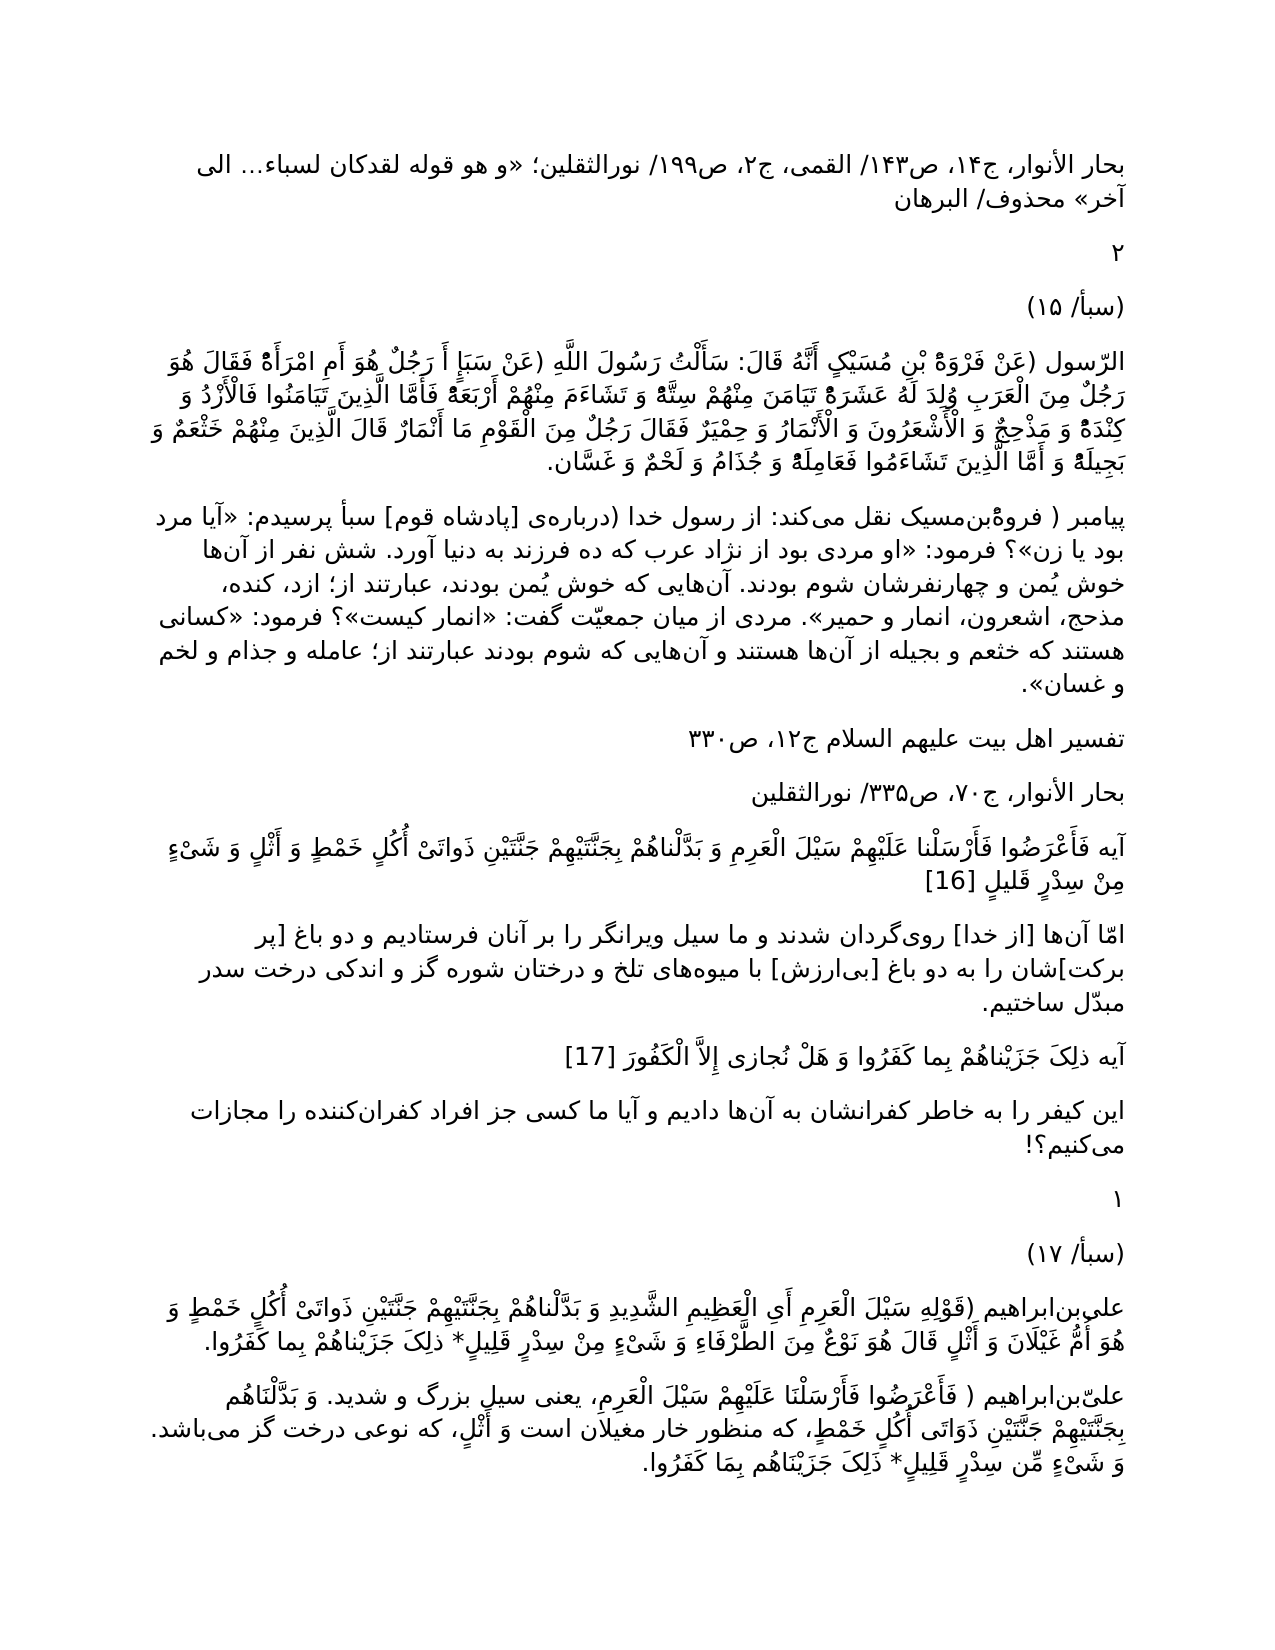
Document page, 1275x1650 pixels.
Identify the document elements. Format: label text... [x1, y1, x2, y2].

text آیه فَأَعْرَضُوا فَأَرْسَلْنا عَلَیْهِمْ سَیْلَ الْعَرِمِ وَ بَدَّلْناهُمْ بِجَنَّتَیْهِمْ جَنَّتَیْنِ ذَواتَیْ أُکُلٍ خَمْطٍ وَ أَثْلٍ وَ شَیْ‌ءٍ مِنْ سِدْرٍ قَلیلٍ [16] [150, 833, 1125, 895]
text (سبأ/ ۱۷) [150, 1239, 1125, 1268]
text علیّ‌بن‌ابراهیم ( فَأَعْرَضُوا فَأَرْسَلْنَا عَلَیْهِمْ سَیْلَ الْعَرِمِ، یعنی سیل بزرگ و شدید. وَ بَدَّلْنَاهُم بِجَنَّتَیْهِمْ جَنَّتَیْنِ ذَوَاتَی أُکُلٍ خَمْطٍ، که منظور خار مغیلان است وَ أَثْلٍ، که نوعی درخت گز می‌باشد. وَ شَیْءٍ مِّن سِدْرٍ قَلِیلٍ* ذَلِکَ جَزَیْنَاهُم بِمَا کَفَرُوا. [150, 1381, 1125, 1477]
text الرّسول (عَنْ فَرْوَهًَْ بْنِ مُسَیْکٍ أَنَّهُ قَالَ: سَأَلْتُ رَسُولَ اللَّهِ (عَنْ سَبَإٍ أَ رَجُلٌ هُوَ أَمِ امْرَأَهًٌْ فَقَالَ هُوَ رَجُلٌ مِنَ الْعَرَبِ وُلِدَ لَهُ عَشَرَهًٌْ تَیَامَنَ مِنْهُمْ سِتَّهًٌْ وَ تَشَاءَمَ مِنْهُمْ أَرْبَعَهًٌْ فَأَمَّا الَّذِینَ تَیَامَنُوا فَالْأَزْدُ وَ کِنْدَهًُْ وَ مَذْحِجٌ وَ الْأَشْعَرُونَ وَ الْأَنْمَارُ وَ حِمْیَرٌ فَقَالَ رَجُلٌ مِنَ الْقَوْمِ مَا أَنْمَارٌ قَالَ الَّذِینَ مِنْهُمْ خَثْعَمٌ وَ بَجِیلَهًُْ وَ أَمَّا الَّذِینَ تَشَاءَمُوا فَعَامِلَهًُْ وَ جُذَامُ وَ لَحْمٌ وَ غَسَّان. [150, 347, 1125, 477]
text این کیفر را به خاطر کفرانشان به آن‌ها دادیم و آیا ما کسی جز افراد کفران‌کننده را مجازات می‌کنیم؟! [150, 1096, 1125, 1159]
text ۲ [150, 238, 1125, 267]
text تفسیر اهل بیت علیهم السلام ج۱۲، ص۳۳۰ [150, 724, 1125, 753]
text (سبأ/ ۱۵) [150, 292, 1125, 322]
text پیامبر ( فروهًْ‌بن‌مسیک نقل می‌کند: از رسول خدا (درباره‌ی [پادشاه قوم] سبأ پرسیدم: «آیا مرد بود یا زن»؟ فرمود: «او مردی بود از نژاد عرب که ده فرزند به دنیا آورد. شش نفر از آن‌ها خوش یُمن و چهارنفرشان شوم بودند. آن‌هایی که خوش یُمن بودند، عبارتند از؛ ازد، کنده، مذحج، اشعرون، انمار و حمیر». مردی از میان جمعیّت گفت: «انمار کیست»؟ فرمود: «کسانی هستند که خثعم و بجیله از آن‌ها هستند و آن‌هایی که شوم بودند عبارتند از؛ عامله و جذام و لخم و غسان». [150, 502, 1125, 699]
text علی‌بن‌ابراهیم (قَوْلِهِ سَیْلَ الْعَرِمِ أَیِ الْعَظِیمِ الشَّدِیدِ وَ بَدَّلْناهُمْ بِجَنَّتَیْهِمْ جَنَّتَیْنِ ذَواتَیْ أُکُلٍ خَمْطٍ وَ هُوَ أُمُّ غَیْلَانَ وَ أَثْلٍ قَالَ هُوَ نَوْعٌ مِنَ الطَّرْفَاءِ وَ شَیْءٍ مِنْ سِدْرٍ قَلِیلٍ* ذلِکَ جَزَیْناهُمْ بِما کَفَرُوا. [150, 1293, 1125, 1356]
text بحار الأنوار، ج۱۴، ص۱۴۳/ القمی، ج۲، ص۱۹۹/ نورالثقلین؛ «و هو قوله لقدکان لسباء… الی آخر» محذوف/ البرهان [150, 150, 1125, 213]
text آیه ذلِکَ جَزَیْناهُمْ بِما کَفَرُوا وَ هَلْ نُجازی إِلاَّ الْکَفُورَ [17] [150, 1042, 1125, 1071]
text بحار الأنوار، ج۷۰، ص۳۳۵/ نورالثقلین [150, 778, 1125, 807]
text ۱ [150, 1184, 1125, 1213]
text امّا آن‌ها [از خدا] روی‌گردان شدند و ما سیل ویرانگر را بر آنان فرستادیم و دو باغ [پر بركت]شان را به دو باغ [بى‌ارزش] با میوه‌های تلخ و درختان شوره گز و اندکی درخت سدر مبدّل ساختیم. [150, 921, 1125, 1017]
